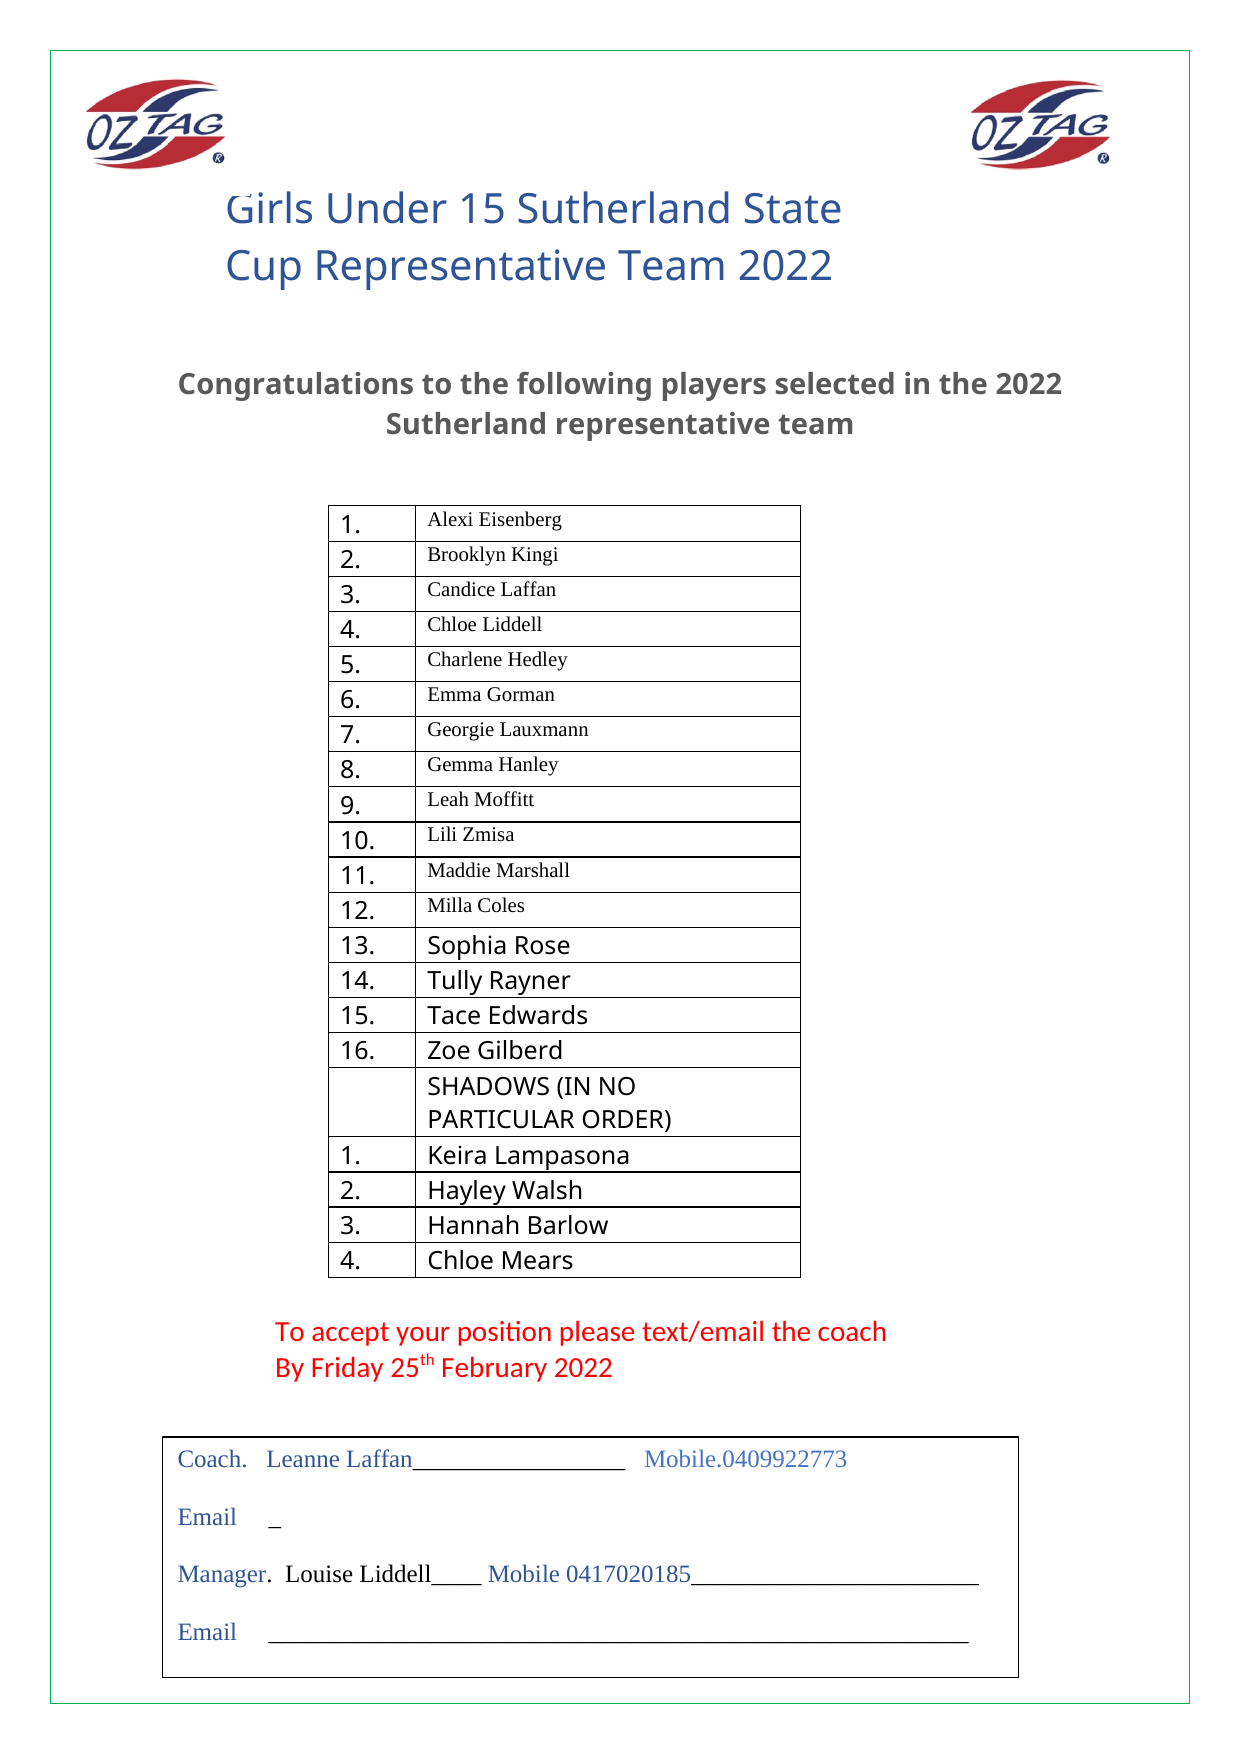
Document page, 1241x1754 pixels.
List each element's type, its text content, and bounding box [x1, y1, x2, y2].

table_cell 5. [329, 647, 415, 681]
table_cell 1. [329, 1137, 415, 1171]
table_cell 12. [329, 893, 415, 927]
text By Friday 25th February 2022 [150, 1349, 1090, 1384]
table_cell Charlene Hedley [416, 647, 800, 681]
table_cell Lili Zmisa [416, 823, 800, 856]
table_cell 13. [329, 928, 415, 962]
table_cell Keira Lampasona [416, 1137, 800, 1171]
table_cell Maddie Marshall [416, 858, 800, 892]
table_cell 2. [329, 1173, 415, 1206]
table_cell Gemma Hanley [416, 752, 800, 786]
table_cell 9. [329, 787, 415, 821]
table_cell 3. [329, 1208, 415, 1242]
table_cell [329, 1068, 415, 1136]
table_cell Emma Gorman [416, 682, 800, 716]
table_cell Hannah Barlow [416, 1208, 800, 1242]
table_cell Zoe Gilberd [416, 1033, 800, 1067]
table_cell 10. [329, 823, 415, 856]
table_cell 7. [329, 717, 415, 751]
picture [67, 63, 251, 196]
table_cell 15. [329, 998, 415, 1032]
table_cell Hayley Walsh [416, 1173, 800, 1206]
table_cell Chloe Mears [416, 1243, 800, 1277]
table_cell 4. [329, 1243, 415, 1277]
table_cell 14. [329, 963, 415, 997]
text Sutherland representative team [150, 403, 1090, 443]
table_cell 2. [329, 542, 415, 576]
table_cell 4. [329, 612, 415, 646]
text Girls Under 15 Sutherland State Cup Representative Team 2022 [225, 179, 1090, 292]
table_header 1. [329, 506, 415, 541]
table_cell Leah Moffitt [416, 787, 800, 821]
table_cell 16. [329, 1033, 415, 1067]
table_cell SHADOWS (IN NO PARTICULAR ORDER) [416, 1068, 800, 1136]
table_cell Sophia Rose [416, 928, 800, 962]
table_cell Brooklyn Kingi [416, 542, 800, 576]
table_cell Chloe Liddell [416, 612, 800, 646]
picture [952, 64, 1136, 196]
table_cell Candice Laffan [416, 577, 800, 611]
table_cell Milla Coles [416, 893, 800, 927]
table_cell Georgie Lauxmann [416, 717, 800, 751]
text Congratulations to the following players selected in the 2022 [150, 363, 1090, 403]
table_cell 6. [329, 682, 415, 716]
text To accept your position please text/email the coach [150, 1313, 1090, 1349]
table_cell 11. [329, 858, 415, 892]
table_header Alexi Eisenberg [416, 506, 800, 541]
table_cell 3. [329, 577, 415, 611]
table_cell 8. [329, 752, 415, 786]
table_cell Tace Edwards [416, 998, 800, 1032]
table_cell Tully Rayner [416, 963, 800, 997]
